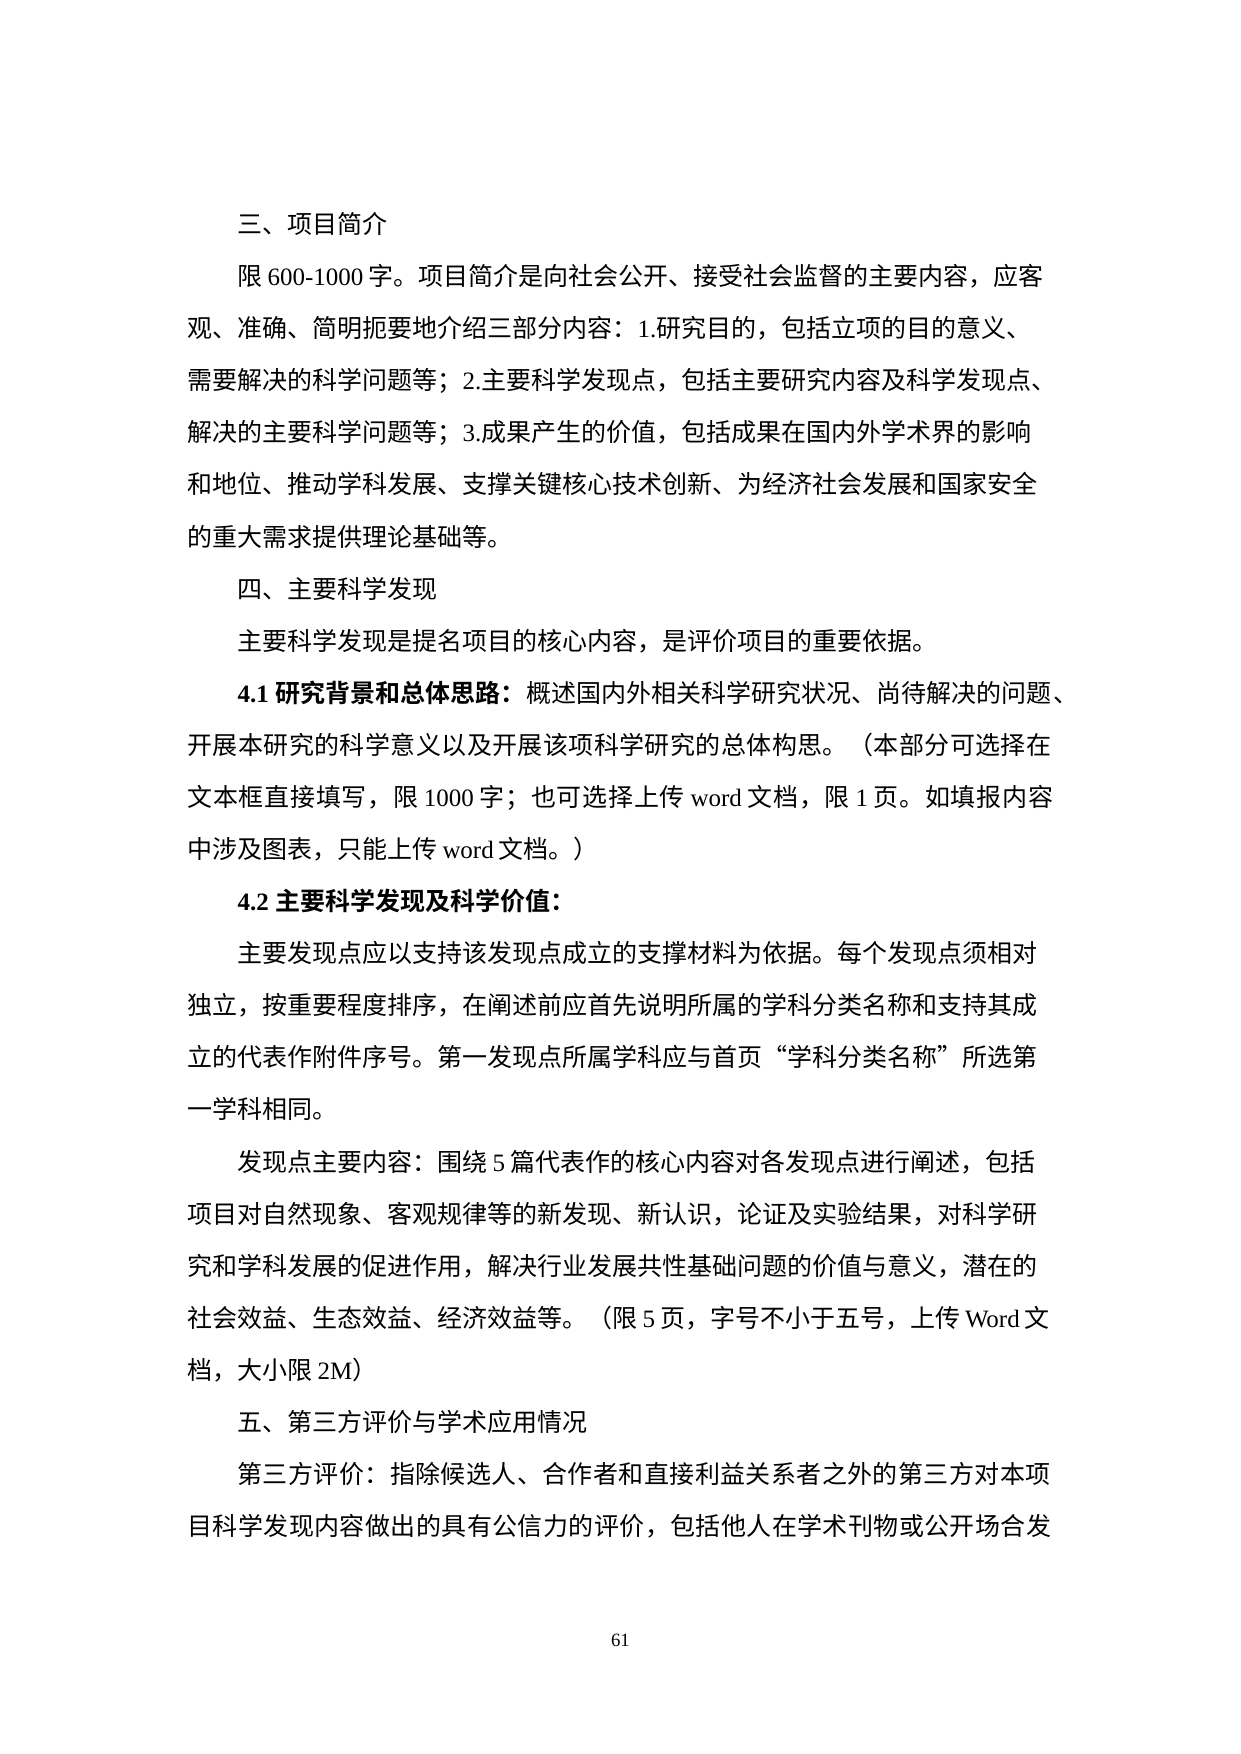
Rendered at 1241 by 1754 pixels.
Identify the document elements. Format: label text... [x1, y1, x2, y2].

text 4.1 研究背景和总体思路：概述国内外相关科学研究状况、尚待解决的问题、开展本研究的科学意义以及开展该项科学研究的总体构思。（本部分可选择在文本框直接填写，限1000字；也可选择上传word文档，限1页。如填报内容中涉及图表，只能上传word文档。） [187, 661, 1053, 869]
text 主要科学发现是提名项目的核心内容，是评价项目的重要依据。 [187, 608, 1053, 661]
text 限600-1000字。项目简介是向社会公开、接受社会监督的主要内容，应客观、准确、简明扼要地介绍三部分内容：1.研究目的，包括立项的目的意义、需要解决的科学问题等；2.主要科学发现点，包括主要研究内容及科学发现点、解决的主要科学问题等；3.成果产生的价值，包括成果在国内外学术界的影响和地位、推动学科发展、支撑关键核心技术创新、为经济社会发展和国家安全的重大需求提供理论基础等。 [187, 244, 1053, 556]
text 五、第三方评价与学术应用情况 [187, 1390, 1053, 1442]
text 4.2 主要科学发现及科学价值： [187, 869, 1053, 921]
text 三、项目简介 [187, 192, 1053, 244]
text 主要发现点应以支持该发现点成立的支撑材料为依据。每个发现点须相对独立，按重要程度排序，在阐述前应首先说明所属的学科分类名称和支持其成立的代表作附件序号。第一发现点所属学科应与首页“学科分类名称”所选第一学科相同。 [187, 921, 1053, 1129]
text 发现点主要内容：围绕5篇代表作的核心内容对各发现点进行阐述，包括项目对自然现象、客观规律等的新发现、新认识，论证及实验结果，对科学研究和学科发展的促进作用，解决行业发展共性基础问题的价值与意义，潜在的社会效益、生态效益、经济效益等。（限5页，字号不小于五号，上传Word文档，大小限2M） [187, 1129, 1053, 1390]
text 四、主要科学发现 [187, 556, 1053, 608]
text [187, 1442, 1053, 1546]
